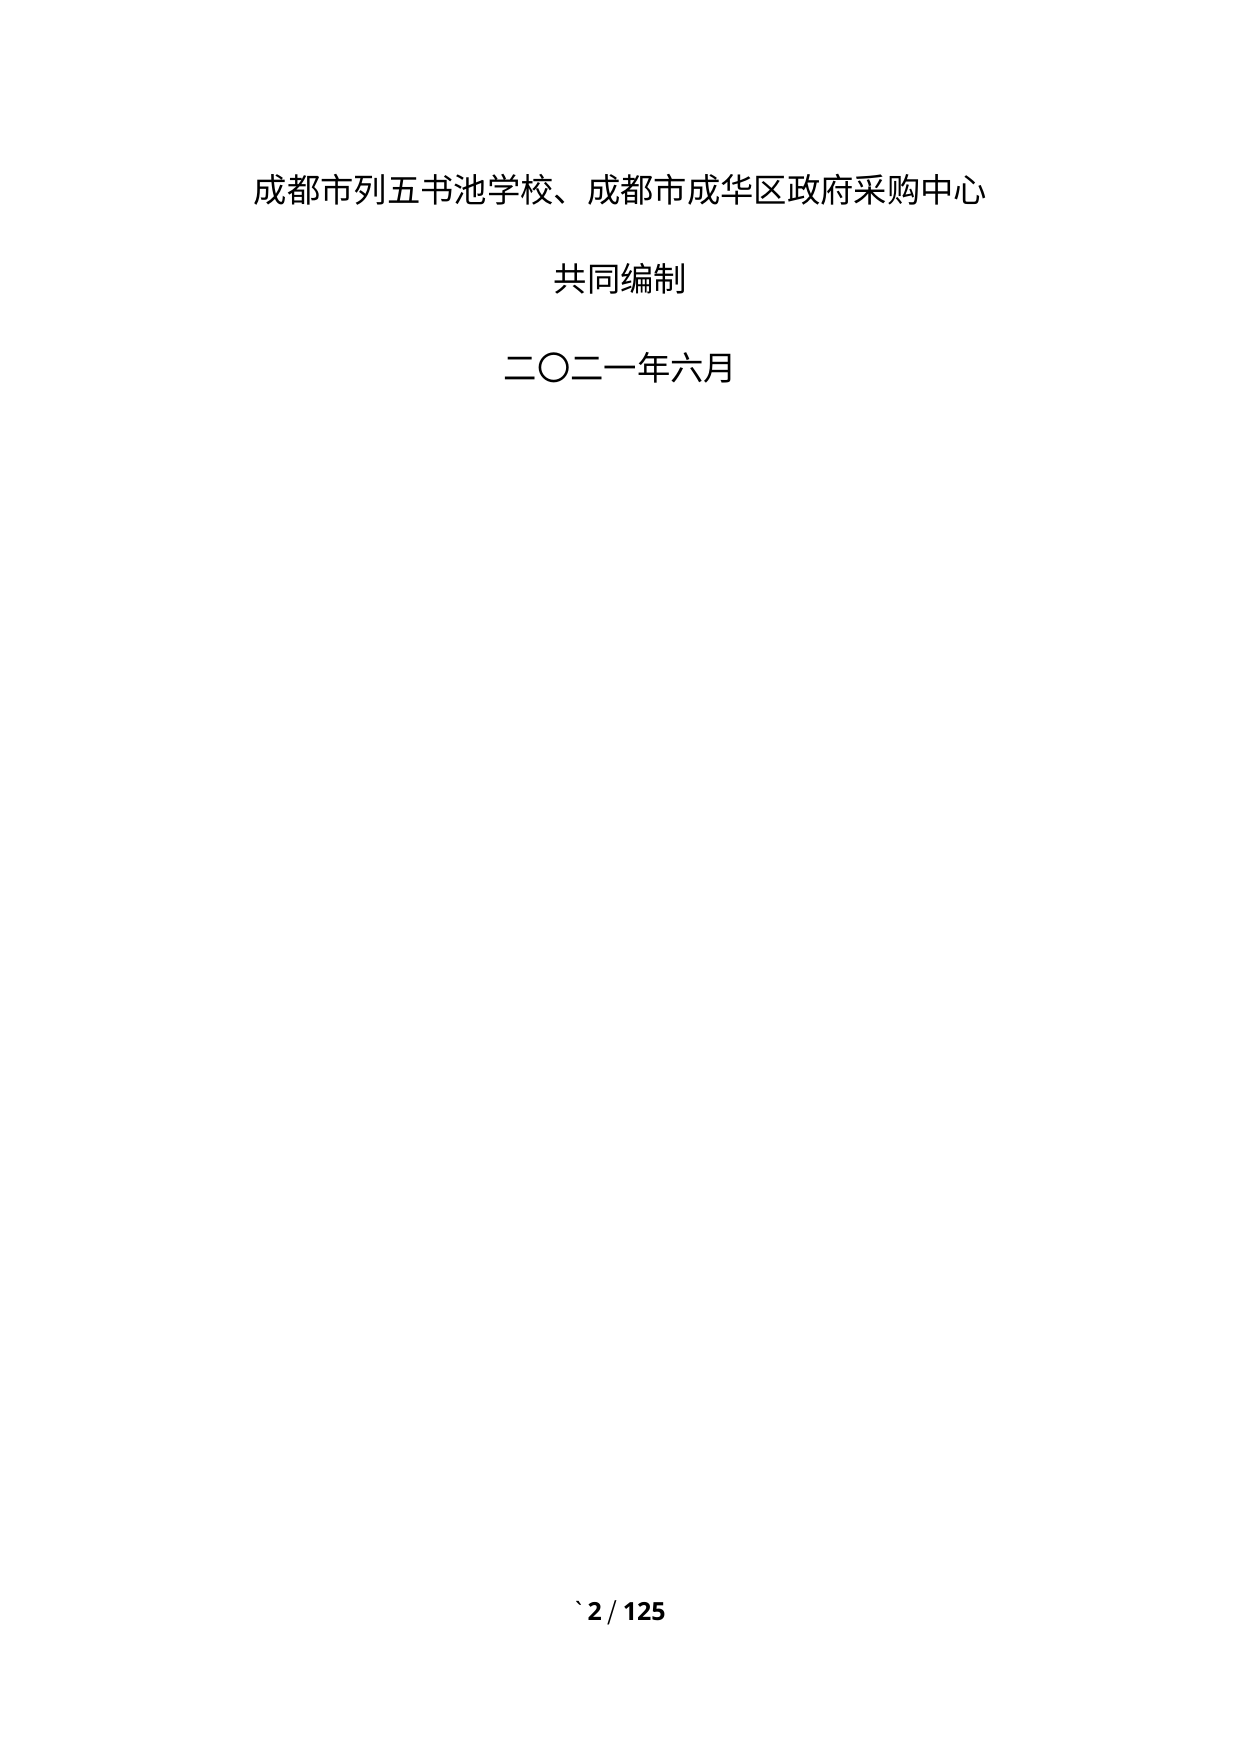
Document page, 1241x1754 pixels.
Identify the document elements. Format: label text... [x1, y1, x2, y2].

text 二〇二一年六月 [187, 334, 1053, 399]
text 共同编制 [187, 245, 1053, 310]
text 成都市列五书池学校、成都市成华区政府采购中心 [187, 156, 1053, 221]
